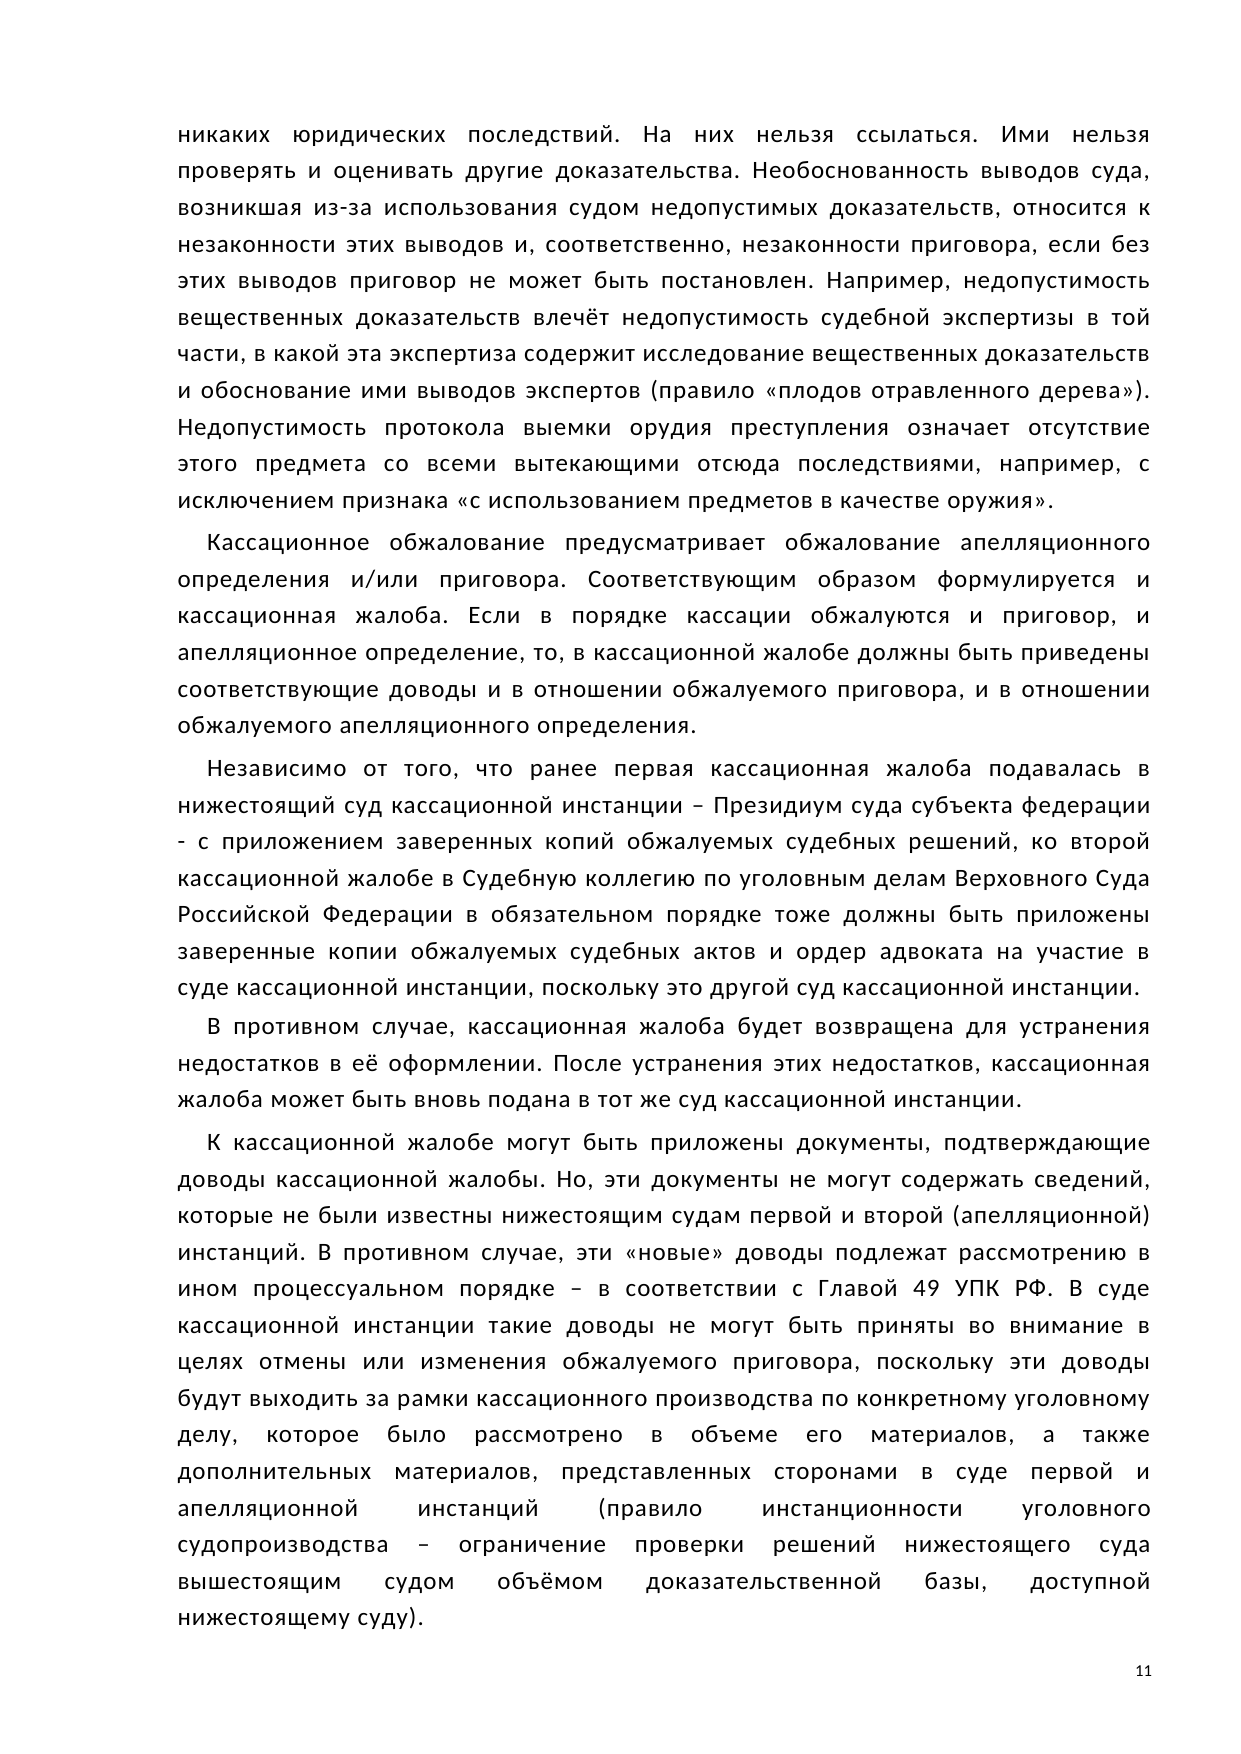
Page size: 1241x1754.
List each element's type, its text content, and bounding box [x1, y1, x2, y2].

text Кассационное обжалование предусматривает обжалование апелляционного определения и/или приговора. Соответствующим образом формулируется и кассационная жалоба. Если в порядке кассации обжалуются и приговор, и апелляционное определение, то, в кассационной жалобе должны быть приведены соответствующие доводы и в отношении обжалуемого приговора, и в отношении обжалуемого апелляционного определения. [177, 527, 1152, 740]
text Независимо от того, что ранее первая кассационная жалоба подавалась в нижестоящий суд кассационной инстанции – Президиум суда субъекта федерации - с приложением заверенных копий обжалуемых судебных решений, ко второй кассационной жалобе в Судебную коллегию по уголовным делам Верховного Суда Российской Федерации в обязательном порядке тоже должны быть приложены заверенные копии обжалуемых судебных актов и ордер адвоката на участие в суде кассационной инстанции, поскольку это другой суд кассационной инстанции. [177, 752, 1152, 1002]
text К кассационной жалобе могут быть приложены документы, подтверждающие доводы кассационной жалобы. Но, эти документы не могут содержать сведений, которые не были известны нижестоящим судам первой и второй (апелляционной) инстанций. В противном случае, эти «новые» доводы подлежат рассмотрению в ином процессуальном порядке – в соответствии с Главой 49 УПК РФ. В суде кассационной инстанции такие доводы не могут быть приняты во внимание в целях отмены или изменения обжалуемого приговора, поскольку эти доводы будут выходить за рамки кассационного производства по конкретному уголовному делу, которое было рассмотрено в объеме его материалов, а также дополнительных материалов, представленных сторонами в суде первой и апелляционной инстанций (правило инстанционности уголовного судопроизводства – ограничение проверки решений нижестоящего суда вышестоящим судом объёмом доказательственной базы, доступной нижестоящему суду). [177, 1126, 1152, 1632]
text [177, 118, 1152, 514]
text В противном случае, кассационная жалоба будет возвращена для устранения недостатков в её оформлении. После устранения этих недостатков, кассационная жалоба может быть вновь подана в тот же суд кассационной инстанции. [177, 1010, 1152, 1114]
